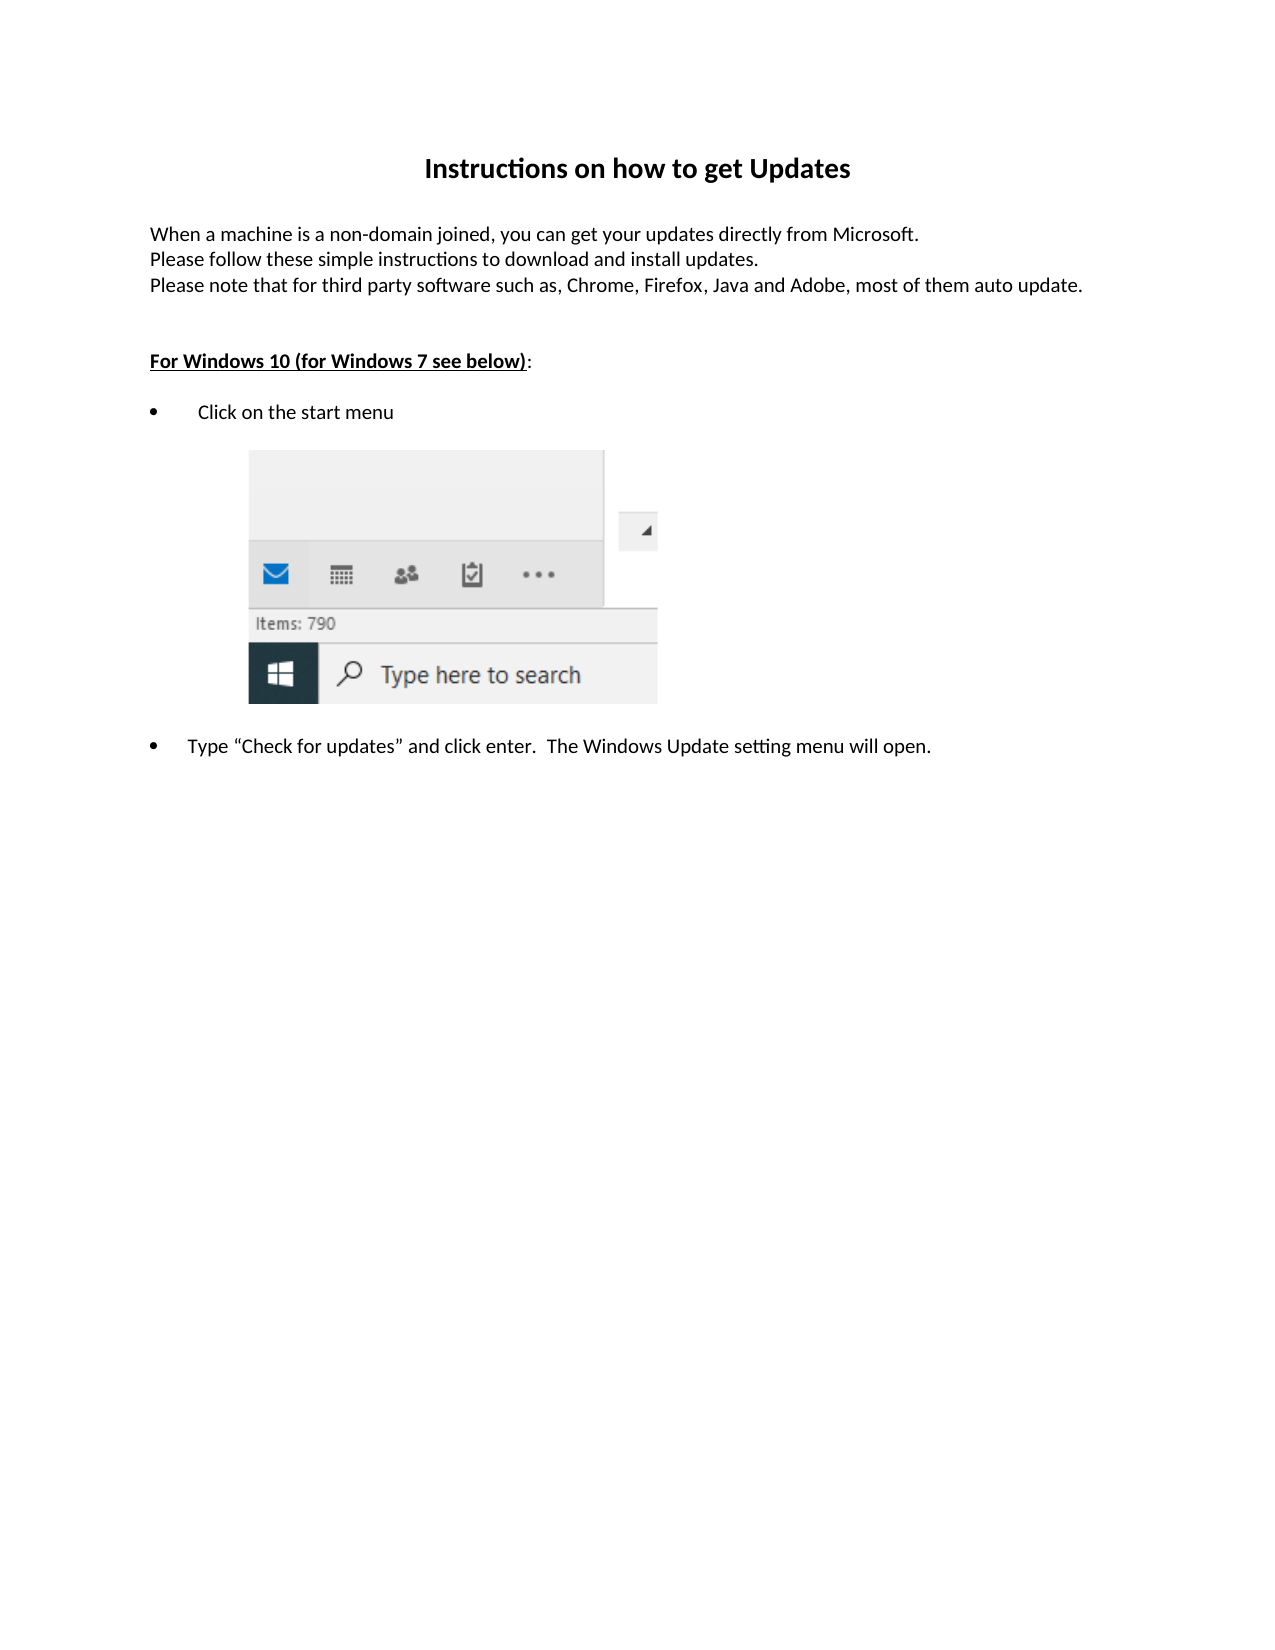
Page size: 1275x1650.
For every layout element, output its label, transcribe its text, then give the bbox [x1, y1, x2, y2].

text Please note that for third party software such as, Chrome, Firefox, Java and Adobe, most of them auto update. [150, 272, 1125, 297]
text Instructions on how to get Updates [150, 150, 1125, 186]
text Please follow these simple instructions to download and install updates. [150, 247, 1125, 272]
list Type “Check for updates” and click enter. The Windows Update setting menu will open. [150, 734, 1125, 759]
picture [248, 450, 658, 704]
text When a machine is a non-domain joined, you can get your updates directly from Microsoft. [150, 221, 1125, 247]
list Click on the start menu [150, 399, 1125, 424]
text For Windows 10 (for Windows 7 see below): [150, 348, 1125, 374]
